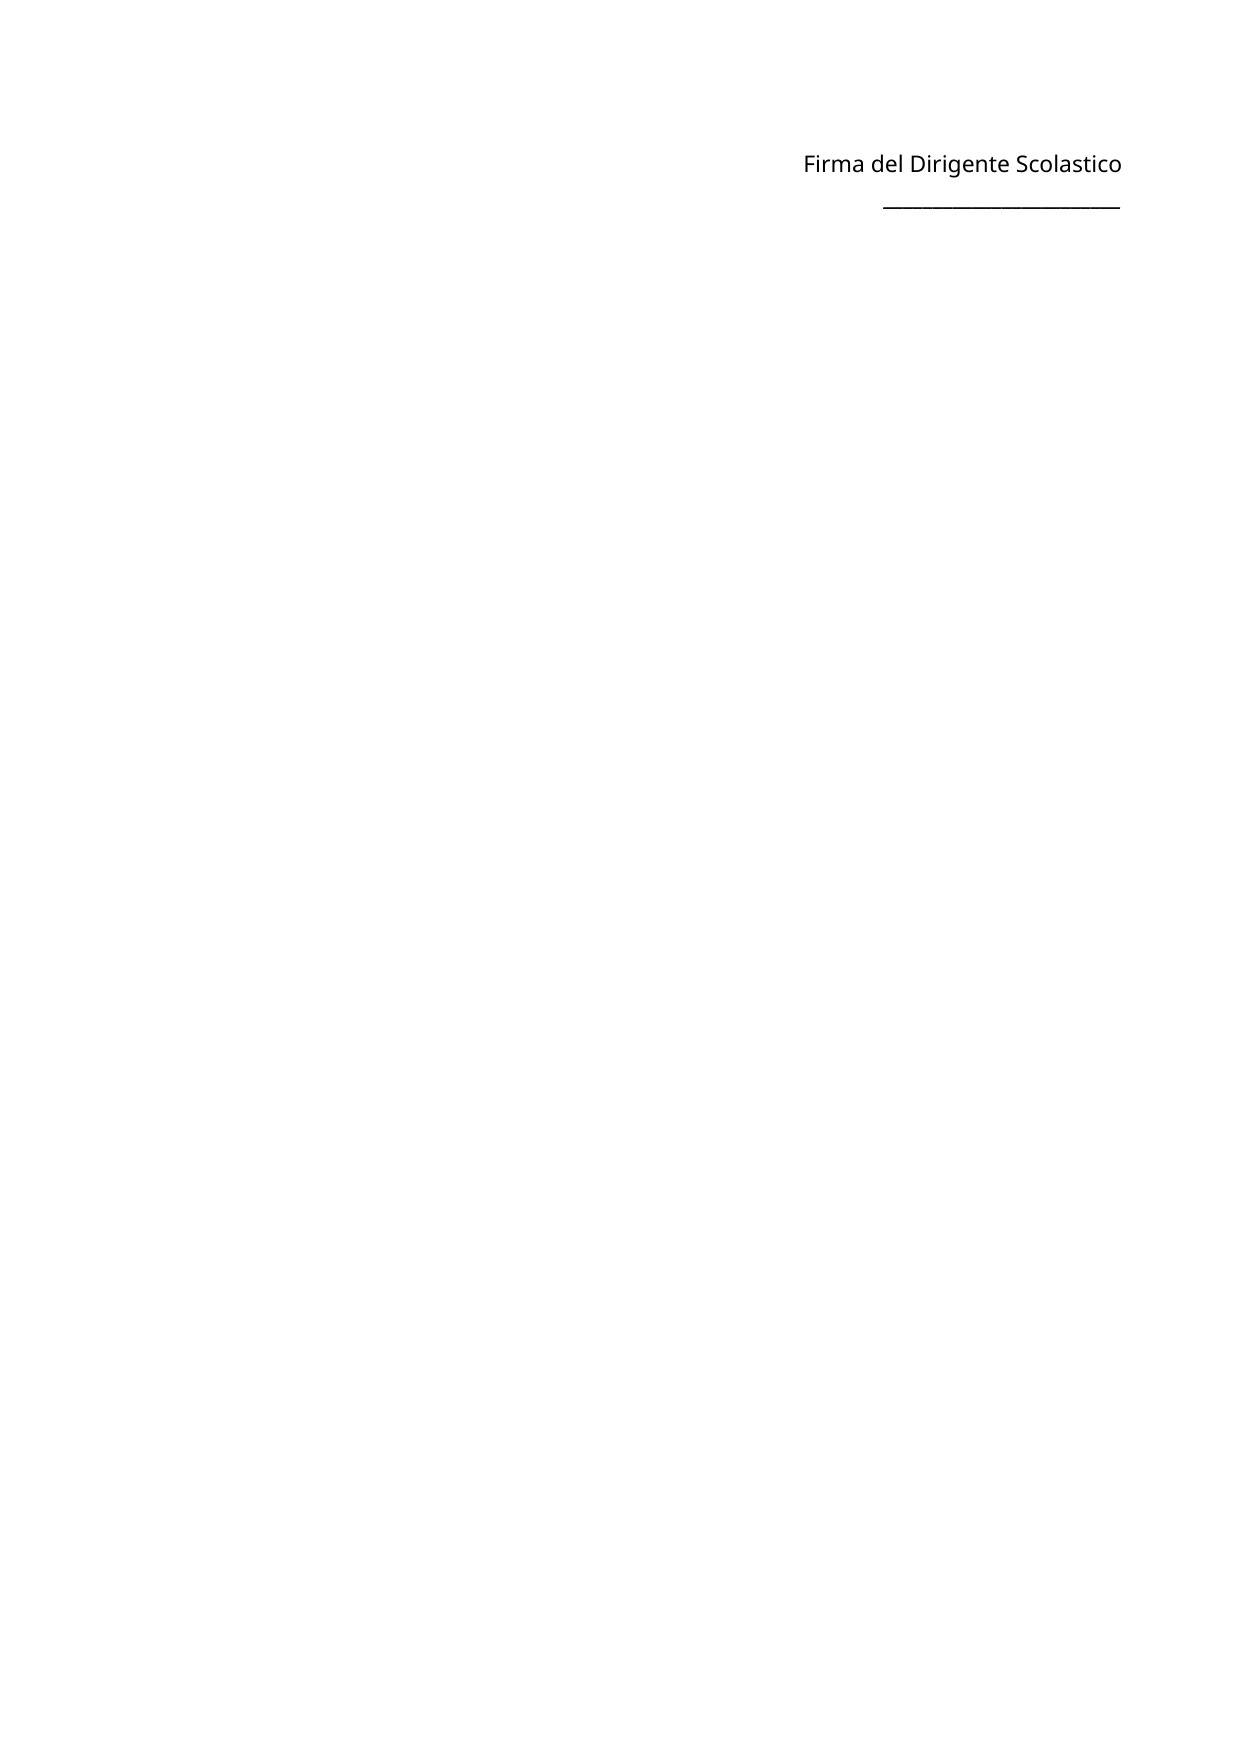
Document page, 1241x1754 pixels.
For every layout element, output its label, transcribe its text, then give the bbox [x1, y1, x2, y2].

text Firma del Dirigente Scolastico [782, 148, 1122, 179]
text ________________________ Allegato B [708, 179, 1122, 213]
